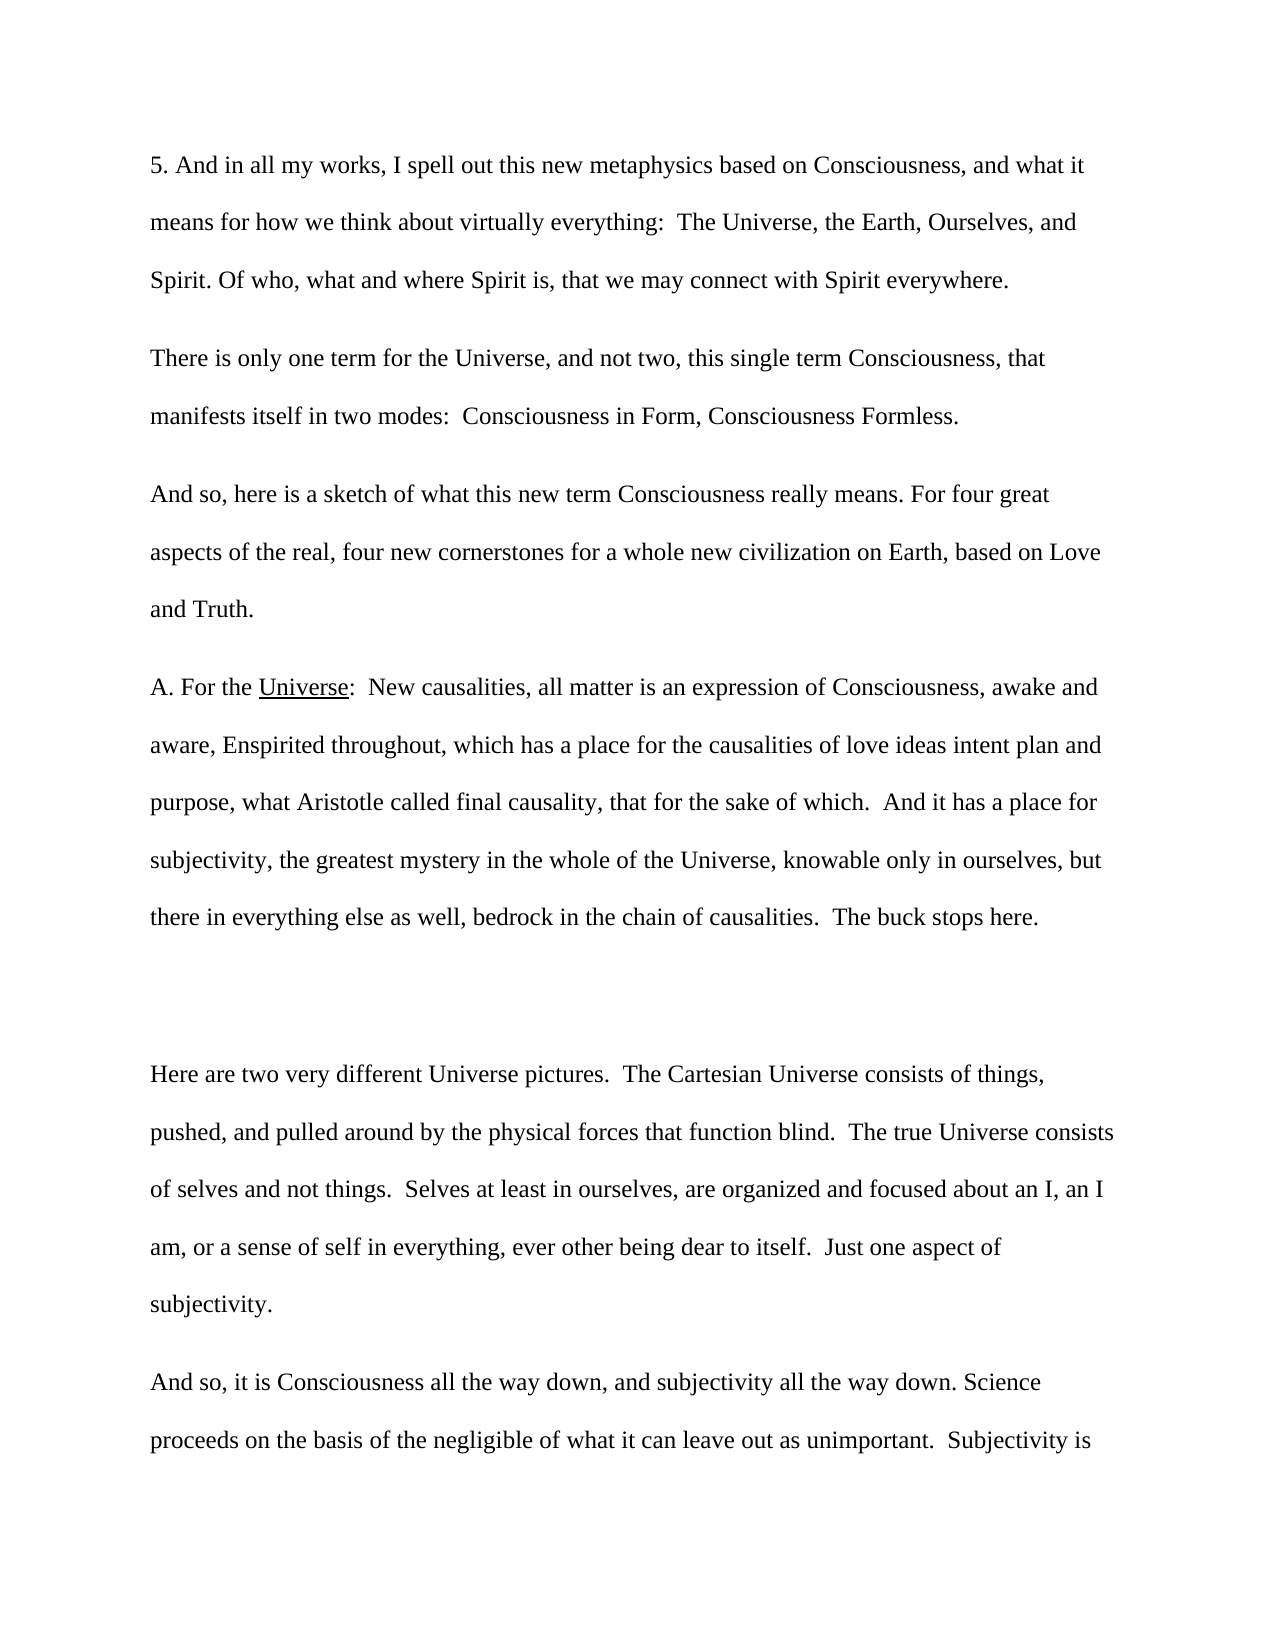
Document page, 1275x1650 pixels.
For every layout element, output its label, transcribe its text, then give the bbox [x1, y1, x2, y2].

text There is only one term for the Universe, and not two, this single term Consciousness, that manifests itself in two modes: Consciousness in Form, Consciousness Formless. [150, 343, 1125, 429]
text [150, 1367, 1125, 1454]
text A. For the Universe: New causalities, all matter is an expression of Consciousness, awake and aware, Enspirited throughout, which has a place for the causalities of love ideas intent plan and purpose, what Aristotle called final causality, that for the sake of which. And it has a place for subjectivity, the greatest mystery in the whole of the Universe, knowable only in ourselves, but there in everything else as well, bedrock in the chain of causalities. The buck stops here. [150, 672, 1125, 931]
text Here are two very different Universe pictures. The Cartesian Universe consists of things, pushed, and pulled around by the physical forces that function blind. The true Universe consists of selves and not things. Selves at least in ourselves, are organized and focused about an I, an I am, or a sense of self in everything, ever other being dear to itself. Just one aspect of subjectivity. [150, 1059, 1125, 1318]
text 5. And in all my works, I spell out this new metaphysics based on Consciousness, and what it means for how we think about virtually everything: The Universe, the Earth, Ourselves, and Spirit. Of who, what and where Spirit is, that we may connect with Spirit everywhere. [150, 150, 1125, 294]
text And so, here is a sketch of what this new term Consciousness really means. For four great aspects of the real, four new cornerstones for a whole new civilization on Earth, based on Love and Truth. [150, 479, 1125, 623]
